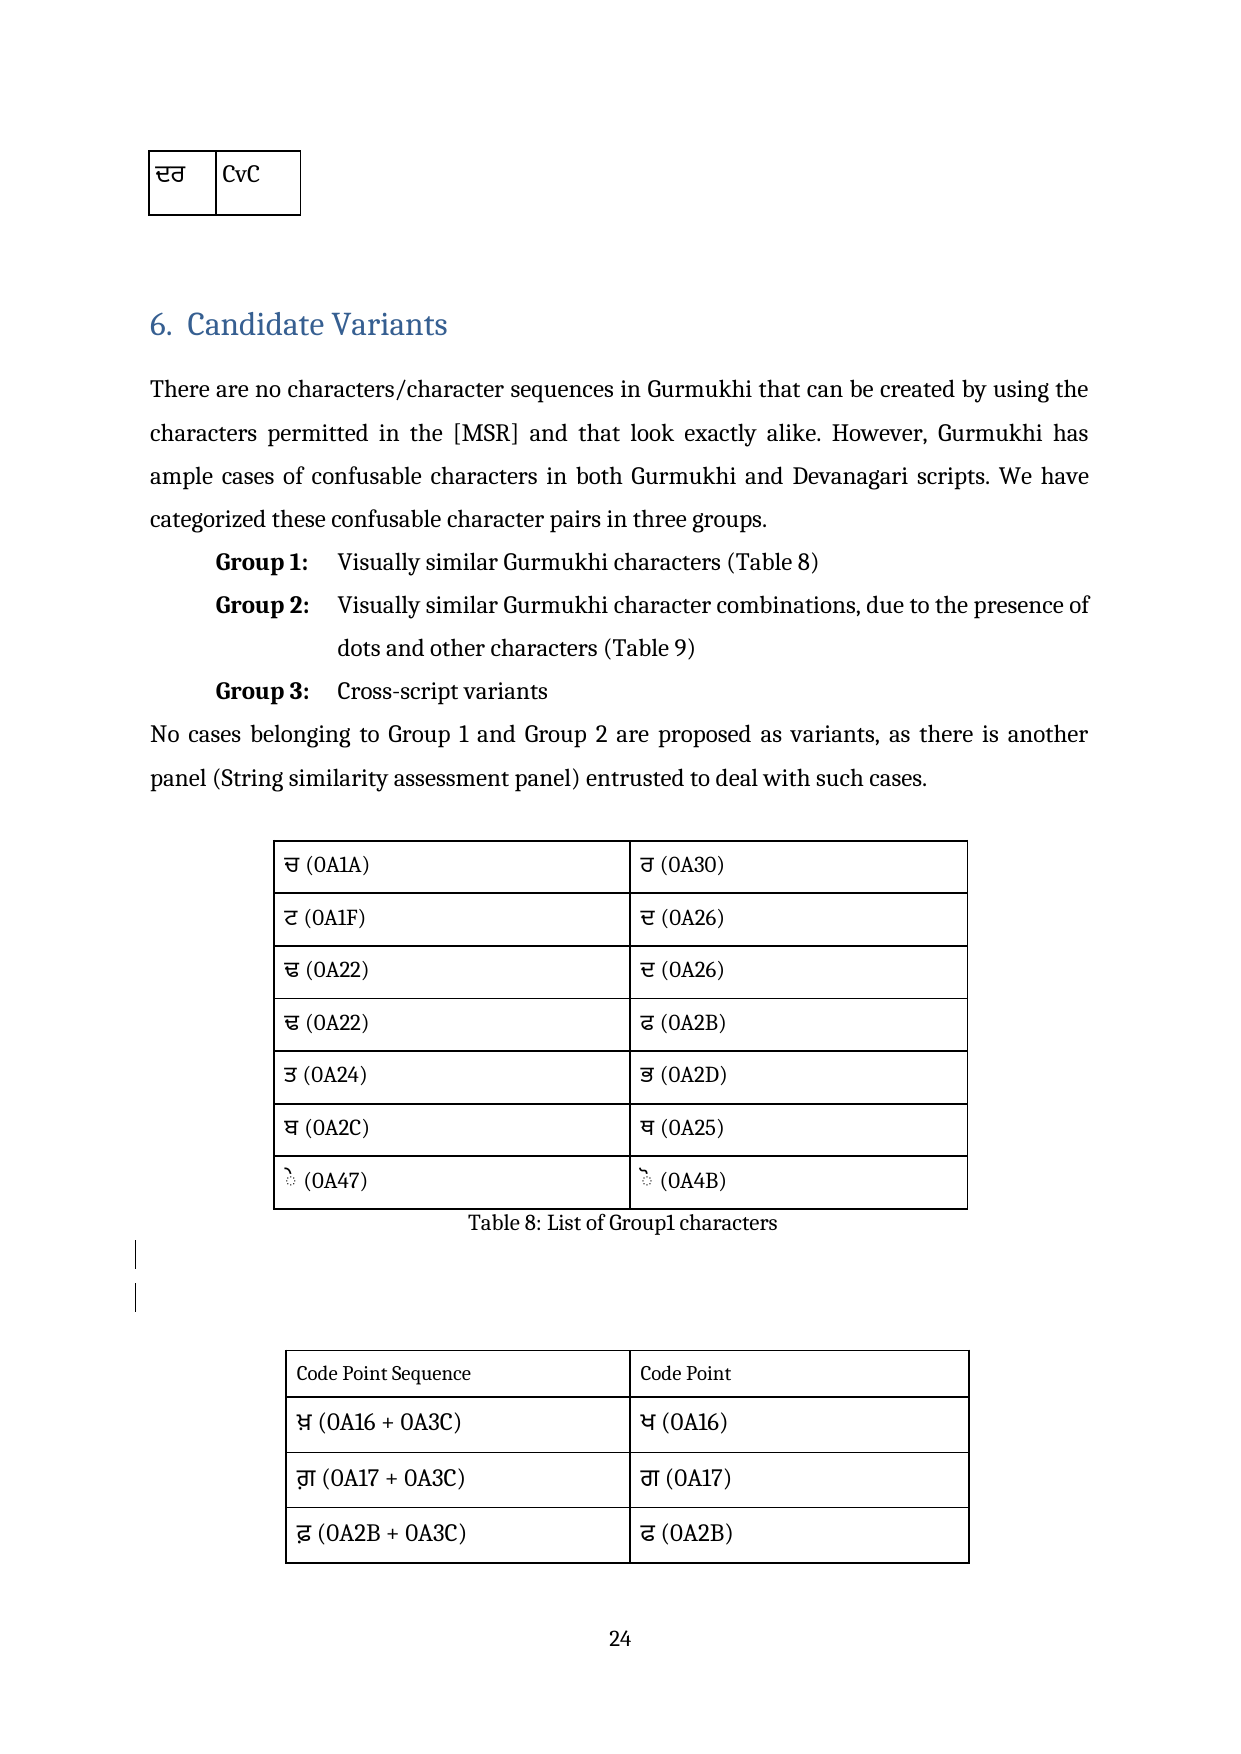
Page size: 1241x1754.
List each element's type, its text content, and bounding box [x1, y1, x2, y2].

table_cell ਫ (0A2B) [631, 1508, 968, 1562]
text Group 2: Visually similar Gurmukhi character combinations, due to the presence of dots and other characters (Table 9) [216, 591, 1090, 663]
table_cell ਫ਼ (0A2B + 0A3C) [287, 1508, 629, 1562]
table_cell ਗ (0A17) [631, 1453, 968, 1507]
table_cell ਦ (0A26) [631, 947, 967, 997]
text There are no characters/character sequences in Gurmukhi that can be created by using the characters permitted in the [MSR] and that look exactly alike. However, Gurmukhi has ample cases of confusable characters in both Gurmukhi and Devanagari scripts. We have categorized these confusable character pairs in three groups. [150, 375, 1090, 533]
text Group 3: Cross-script variants [216, 677, 1090, 706]
table_cell ਦਰ [150, 152, 215, 214]
table_cell ਤ (0A24) [275, 1052, 629, 1103]
table_header ਰ (0A30) [631, 842, 967, 892]
table_cell ਦ (0A26) [631, 894, 967, 945]
table_cell ਢ (0A22) [275, 999, 629, 1050]
text Group 1: Visually similar Gurmukhi characters (Table 8) [216, 548, 1090, 577]
table_cell ੋ (0A4B) [631, 1157, 967, 1208]
table_cell CvC [217, 152, 300, 214]
table_cell ਥ (0A25) [631, 1105, 967, 1155]
table_header Code Point Sequence [287, 1351, 629, 1396]
table_cell ਟ (0A1F) [275, 894, 629, 945]
table_cell ਬ (0A2C) [275, 1105, 629, 1155]
table_cell ਖ (0A16) [631, 1398, 968, 1451]
table_header ਚ (0A1A) [275, 842, 629, 892]
subtitle Candidate Variants [150, 305, 1090, 344]
table_cell ਫ (0A2B) [631, 999, 967, 1050]
table_cell ਖ਼ (0A16 + 0A3C) [287, 1398, 629, 1451]
text Table 8: List of Group1 characters [150, 1210, 1090, 1236]
table_cell ਢ (0A22) [275, 947, 629, 997]
table_cell ੇ (0A47) [275, 1157, 629, 1208]
table_cell ਭ (0A2D) [631, 1052, 967, 1103]
table_header Code Point [631, 1351, 968, 1396]
text No cases belonging to Group 1 and Group 2 are proposed as variants, as there is another panel (String similarity assessment panel) entrusted to deal with such cases. [150, 720, 1090, 792]
table_cell ਗ਼ (0A17 + 0A3C) [287, 1453, 629, 1507]
